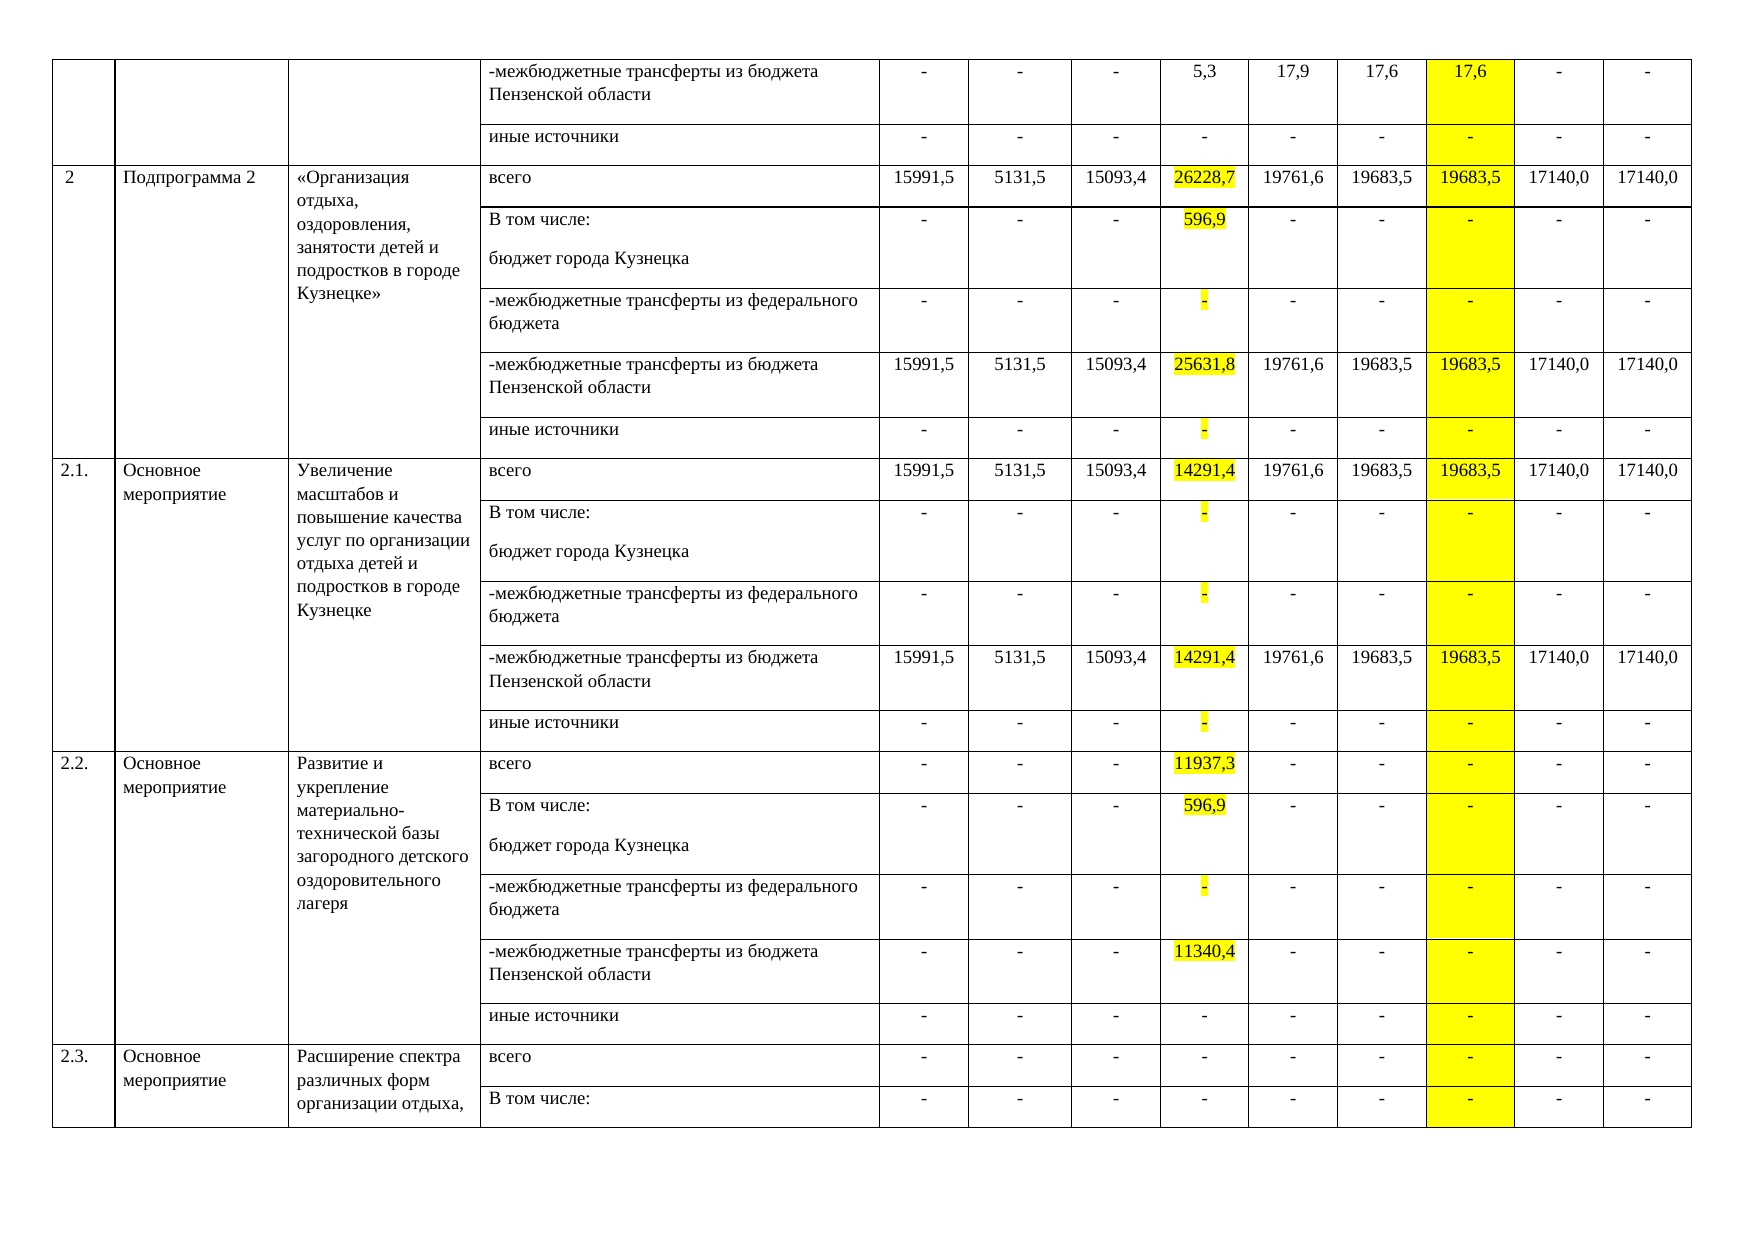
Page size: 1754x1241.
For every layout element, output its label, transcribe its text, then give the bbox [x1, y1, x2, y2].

table_cell - [1249, 1004, 1337, 1044]
table_cell - [1604, 711, 1691, 751]
table_cell - [1072, 418, 1160, 458]
table_cell - [1072, 940, 1160, 1003]
table_cell В том числе: бюджет города Кузнецка [481, 501, 879, 581]
table_cell 5,3 [1161, 60, 1248, 124]
table_cell - [969, 501, 1071, 581]
table_cell - [1161, 418, 1248, 458]
table_cell - [1604, 940, 1691, 1003]
table_cell - [1338, 125, 1426, 165]
table_cell -межбюджетные трансферты из бюджета Пензенской области [481, 60, 879, 124]
table_cell 14291,4 [1161, 646, 1248, 710]
table_cell - [1515, 582, 1603, 645]
table_cell 5131,5 [969, 353, 1071, 417]
table_cell - [1604, 1004, 1691, 1044]
table_cell - [1515, 752, 1603, 793]
table_cell - [1515, 1045, 1603, 1086]
table_cell 19683,5 [1427, 646, 1514, 710]
table_cell - [1604, 582, 1691, 645]
table_cell 2 [53, 166, 114, 458]
table_cell - [880, 711, 968, 751]
table_cell - [1604, 794, 1691, 874]
table_cell 17140,0 [1515, 459, 1603, 499]
table_cell - [969, 125, 1071, 165]
table_cell 19761,6 [1249, 646, 1337, 710]
table_cell 19683,5 [1427, 353, 1514, 417]
table_cell - [1427, 208, 1514, 288]
table_cell - [1427, 418, 1514, 458]
table_cell Основное мероприятие [116, 459, 288, 751]
table_cell - [1604, 752, 1691, 793]
table_cell - [1072, 1045, 1160, 1086]
table_cell 15093,4 [1072, 459, 1160, 499]
table_cell - [1338, 1045, 1426, 1086]
table_cell - [1515, 418, 1603, 458]
table_cell 17140,0 [1515, 353, 1603, 417]
table_cell 19761,6 [1249, 353, 1337, 417]
table_cell 17140,0 [1604, 353, 1691, 417]
table_cell иные источники [481, 125, 879, 165]
table_cell - [1515, 711, 1603, 751]
table_cell 17140,0 [1604, 459, 1691, 499]
table_cell 15991,5 [880, 646, 968, 710]
table_cell 15093,4 [1072, 646, 1160, 710]
table_cell - [1072, 501, 1160, 581]
table_cell 2.1. [53, 459, 114, 751]
table_cell 5131,5 [969, 646, 1071, 710]
table_cell - [969, 940, 1071, 1003]
table_cell - [1427, 794, 1514, 874]
table_cell - [1338, 1004, 1426, 1044]
table_cell «Организация отдыха, оздоровления, занятости детей и подростков в городе Кузнецке» [289, 166, 480, 458]
table_cell - [1249, 501, 1337, 581]
table_cell - [880, 289, 968, 352]
table_cell 11340,4 [1161, 940, 1248, 1003]
table_cell - [880, 1045, 968, 1086]
table_cell - [1604, 1087, 1691, 1127]
table_cell - [1338, 289, 1426, 352]
table_cell Основное мероприятие [116, 1045, 288, 1127]
table_cell Увеличение масштабов и повышение качества услуг по организации отдыха детей и подростков в городе Кузнецке [289, 459, 480, 751]
table_cell - [969, 1045, 1071, 1086]
table_cell - [969, 794, 1071, 874]
table_cell - [1338, 208, 1426, 288]
table_cell - [1338, 418, 1426, 458]
table_cell -межбюджетные трансферты из федерального бюджета [481, 289, 879, 352]
table_cell -межбюджетные трансферты из бюджета Пензенской области [481, 353, 879, 417]
table_cell - [969, 418, 1071, 458]
table_cell - [1338, 794, 1426, 874]
table_cell - [1515, 289, 1603, 352]
table_cell всего [481, 459, 879, 499]
table_cell - [1072, 752, 1160, 793]
table_cell - [880, 125, 968, 165]
table_cell - [1427, 1087, 1514, 1127]
table_cell иные источники [481, 418, 879, 458]
table_cell 25631,8 [1161, 353, 1248, 417]
table_cell 2.2. [53, 752, 114, 1044]
table_cell Развитие и укрепление материально-технической базы загородного детского оздоровительного лагеря [289, 752, 480, 1044]
table_cell - [1604, 289, 1691, 352]
table_cell - [969, 711, 1071, 751]
table_cell - [1249, 752, 1337, 793]
table_cell - [1249, 875, 1337, 938]
table_cell -межбюджетные трансферты из федерального бюджета [481, 875, 879, 938]
table_cell - [1161, 289, 1248, 352]
table_cell -межбюджетные трансферты из бюджета Пензенской области [481, 646, 879, 710]
table_cell - [1515, 208, 1603, 288]
table_cell В том числе: бюджет города Кузнецка [481, 794, 879, 874]
table_cell - [969, 582, 1071, 645]
table_cell - [969, 60, 1071, 124]
table_cell - [1604, 60, 1691, 124]
table_cell - [1604, 875, 1691, 938]
table_cell - [880, 582, 968, 645]
table_cell - [1515, 794, 1603, 874]
table_cell - [1338, 501, 1426, 581]
table_cell - [1072, 875, 1160, 938]
table_cell - [1427, 501, 1514, 581]
table_cell 17140,0 [1604, 166, 1691, 206]
table_cell - [880, 1087, 968, 1127]
table_cell - [1338, 711, 1426, 751]
table_cell 17140,0 [1515, 166, 1603, 206]
table_cell - [1161, 1087, 1248, 1127]
table_cell - [1604, 1045, 1691, 1086]
table_cell - [1427, 1045, 1514, 1086]
table_cell - [969, 1004, 1071, 1044]
table_cell - [1072, 711, 1160, 751]
table_cell - [1161, 501, 1248, 581]
table_cell - [969, 208, 1071, 288]
table_cell - [969, 752, 1071, 793]
table_cell - [1427, 752, 1514, 793]
table_cell 19761,6 [1249, 459, 1337, 499]
table_cell - [969, 289, 1071, 352]
table_cell 11937,3 [1161, 752, 1248, 793]
table_cell - [1072, 794, 1160, 874]
table_cell 19683,5 [1338, 353, 1426, 417]
table_cell - [1338, 582, 1426, 645]
table_cell - [1515, 875, 1603, 938]
table_cell - [1427, 125, 1514, 165]
table_cell - [1249, 289, 1337, 352]
table_cell 15991,5 [880, 353, 968, 417]
table_cell - [1072, 1004, 1160, 1044]
table_cell - [880, 60, 968, 124]
table_cell 2.3. [53, 1045, 114, 1127]
table_cell - [1161, 711, 1248, 751]
table_cell - [1161, 125, 1248, 165]
table_cell - [1249, 418, 1337, 458]
table_cell 17140,0 [1515, 646, 1603, 710]
table_cell - [880, 794, 968, 874]
table_cell - [1427, 940, 1514, 1003]
table_cell - [1604, 501, 1691, 581]
table_cell 17,6 [1427, 60, 1514, 124]
table_cell 19683,5 [1427, 166, 1514, 206]
table_cell 26228,7 [1161, 166, 1248, 206]
table_cell 19683,5 [1338, 646, 1426, 710]
table_cell 17,6 [1338, 60, 1426, 124]
table_cell - [1515, 60, 1603, 124]
table_cell 17140,0 [1604, 646, 1691, 710]
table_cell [481, 1087, 879, 1127]
table_cell - [1072, 582, 1160, 645]
table_cell Подпрограмма 2 [116, 166, 288, 458]
table_cell 5131,5 [969, 459, 1071, 499]
table_cell - [1427, 1004, 1514, 1044]
table_cell - [1072, 289, 1160, 352]
table_cell 19683,5 [1427, 459, 1514, 499]
table_cell - [1515, 125, 1603, 165]
table_cell - [1249, 940, 1337, 1003]
table_cell всего [481, 166, 879, 206]
table_cell 5131,5 [969, 166, 1071, 206]
table_cell - [1072, 125, 1160, 165]
table_cell - [1515, 940, 1603, 1003]
table_cell - [1427, 711, 1514, 751]
table_cell - [880, 208, 968, 288]
table_cell - [880, 418, 968, 458]
table_cell - [1604, 418, 1691, 458]
table_cell - [1249, 208, 1337, 288]
table_cell - [1338, 875, 1426, 938]
table_cell - [880, 940, 968, 1003]
table_cell - [1604, 208, 1691, 288]
table_cell - [880, 752, 968, 793]
table_cell 15991,5 [880, 166, 968, 206]
table_cell - [1072, 1087, 1160, 1127]
table_cell 596,9 [1161, 208, 1248, 288]
table_cell Расширение спектра различных форм организации отдыха, оздоровления и занятости детей и подростков в каникулярное время [289, 1045, 480, 1127]
table_cell всего [481, 1045, 879, 1086]
table_cell Основное мероприятие [116, 752, 288, 1044]
table_cell - [1161, 1004, 1248, 1044]
table_cell 19683,5 [1338, 166, 1426, 206]
table_cell 19761,6 [1249, 166, 1337, 206]
table_cell -межбюджетные трансферты из федерального бюджета [481, 582, 879, 645]
table_cell -межбюджетные трансферты из бюджета Пензенской области [481, 940, 879, 1003]
table_cell 596,9 [1161, 794, 1248, 874]
table_cell - [1249, 582, 1337, 645]
table_cell 15093,4 [1072, 166, 1160, 206]
table_cell - [1604, 125, 1691, 165]
table_cell - [880, 875, 968, 938]
table_cell - [1427, 582, 1514, 645]
table_cell - [880, 1004, 968, 1044]
table_cell - [1515, 1004, 1603, 1044]
table_cell 15991,5 [880, 459, 968, 499]
table_cell - [1072, 208, 1160, 288]
table_cell В том числе: бюджет города Кузнецка [481, 208, 879, 288]
table_cell 19683,5 [1338, 459, 1426, 499]
table_cell иные источники [481, 1004, 879, 1044]
table_cell всего [481, 752, 879, 793]
table_cell - [1515, 1087, 1603, 1127]
table_cell - [1338, 1087, 1426, 1127]
table_cell - [1249, 125, 1337, 165]
table_cell - [1161, 875, 1248, 938]
table_cell - [969, 875, 1071, 938]
table_cell 15093,4 [1072, 353, 1160, 417]
table_cell - [1161, 1045, 1248, 1086]
table_cell иные источники [481, 711, 879, 751]
table_cell 17,9 [1249, 60, 1337, 124]
table_cell - [1249, 1045, 1337, 1086]
table_cell - [1161, 582, 1248, 645]
table_cell - [1338, 752, 1426, 793]
table_cell - [1338, 940, 1426, 1003]
table_cell - [1249, 711, 1337, 751]
table_cell - [1427, 875, 1514, 938]
table_cell - [969, 1087, 1071, 1127]
table_cell - [1249, 1087, 1337, 1127]
table_cell 14291,4 [1161, 459, 1248, 499]
table_cell - [880, 501, 968, 581]
table_cell - [1249, 794, 1337, 874]
table_cell - [1515, 501, 1603, 581]
table_cell - [1072, 60, 1160, 124]
table_cell - [1427, 289, 1514, 352]
